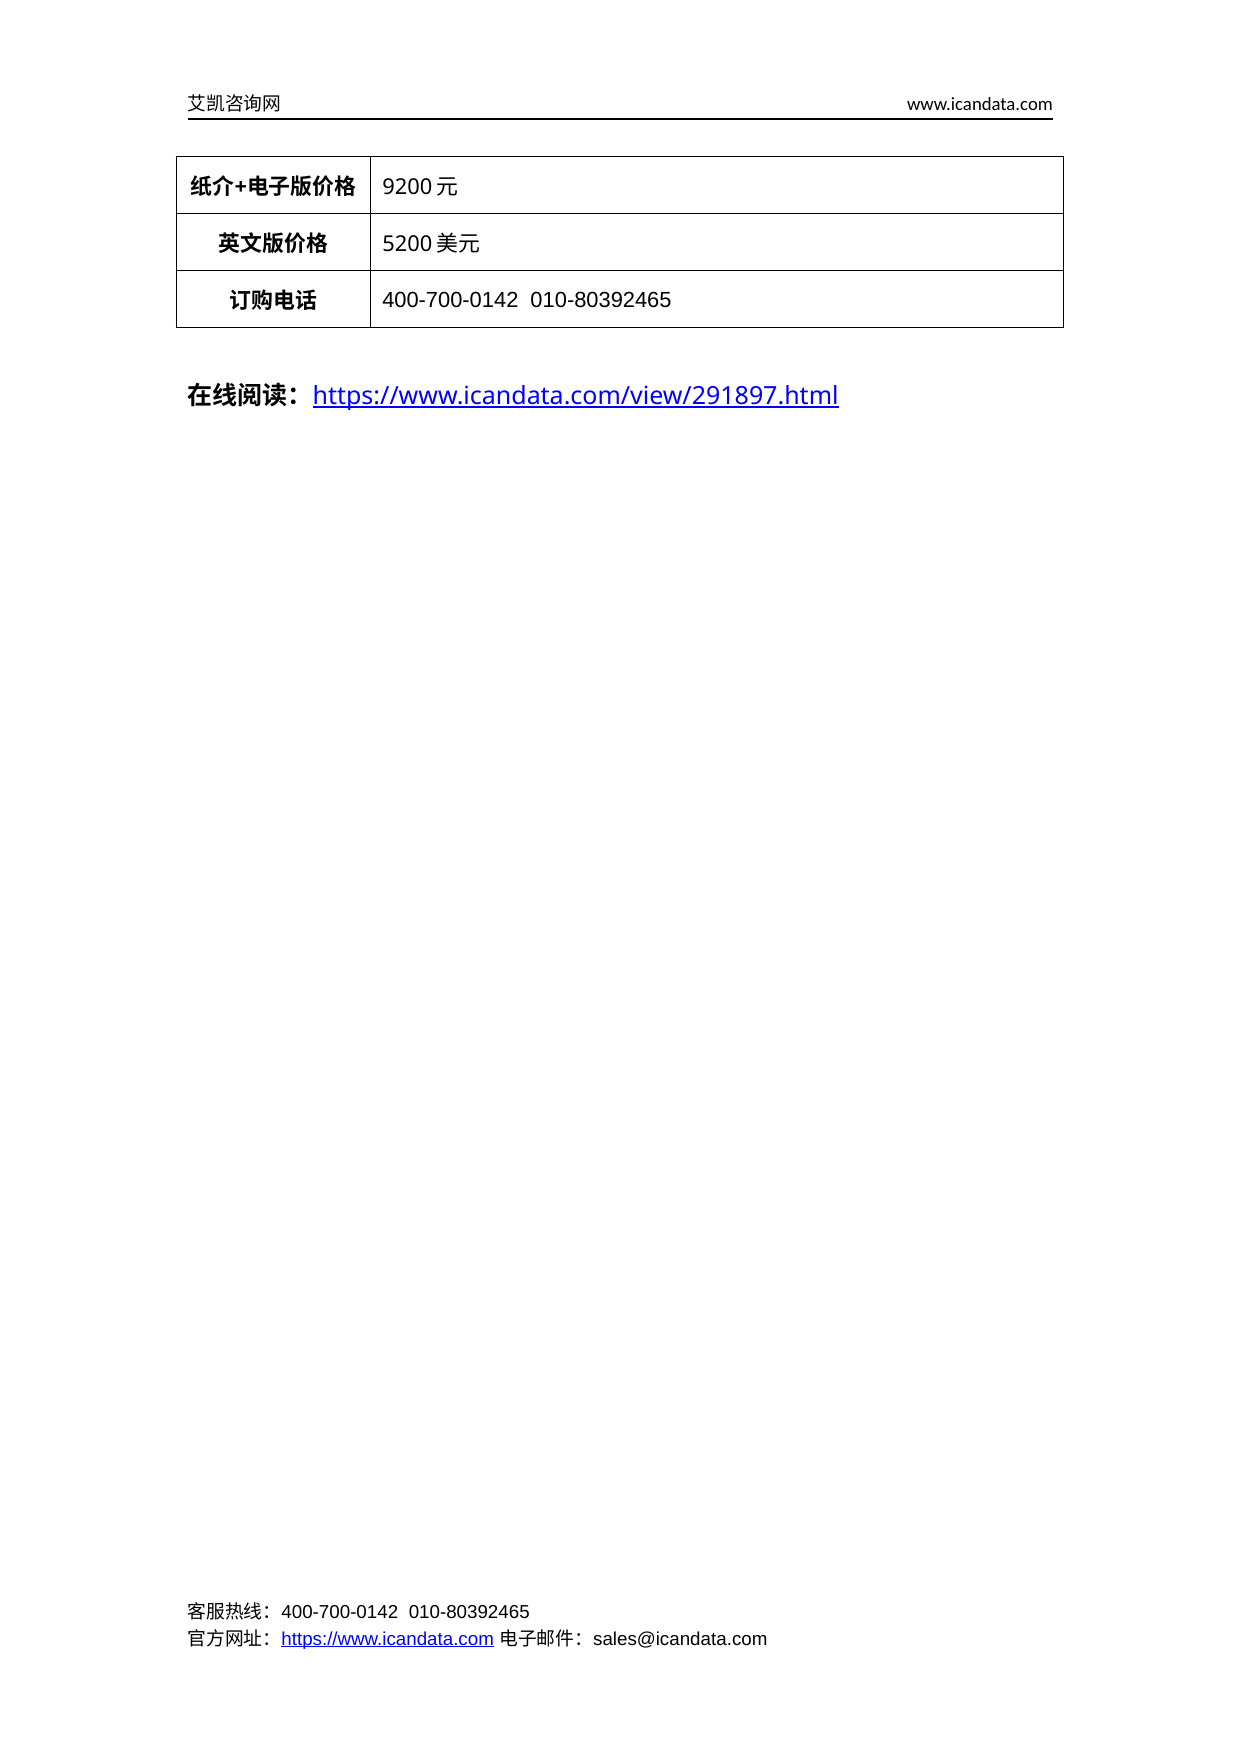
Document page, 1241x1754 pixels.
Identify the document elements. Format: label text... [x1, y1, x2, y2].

text 在线阅读：https://www.icandata.com/view/291897.html [187, 361, 1053, 426]
table_cell 400-700-0142 010-80392465 [371, 271, 1063, 327]
table_cell 纸介+电子版价格 [177, 157, 370, 213]
table_cell 订购电话 [177, 271, 370, 327]
table_cell 5200美元 [371, 214, 1063, 270]
table_cell 英文版价格 [177, 214, 370, 270]
table_cell 9200元 [371, 157, 1063, 213]
